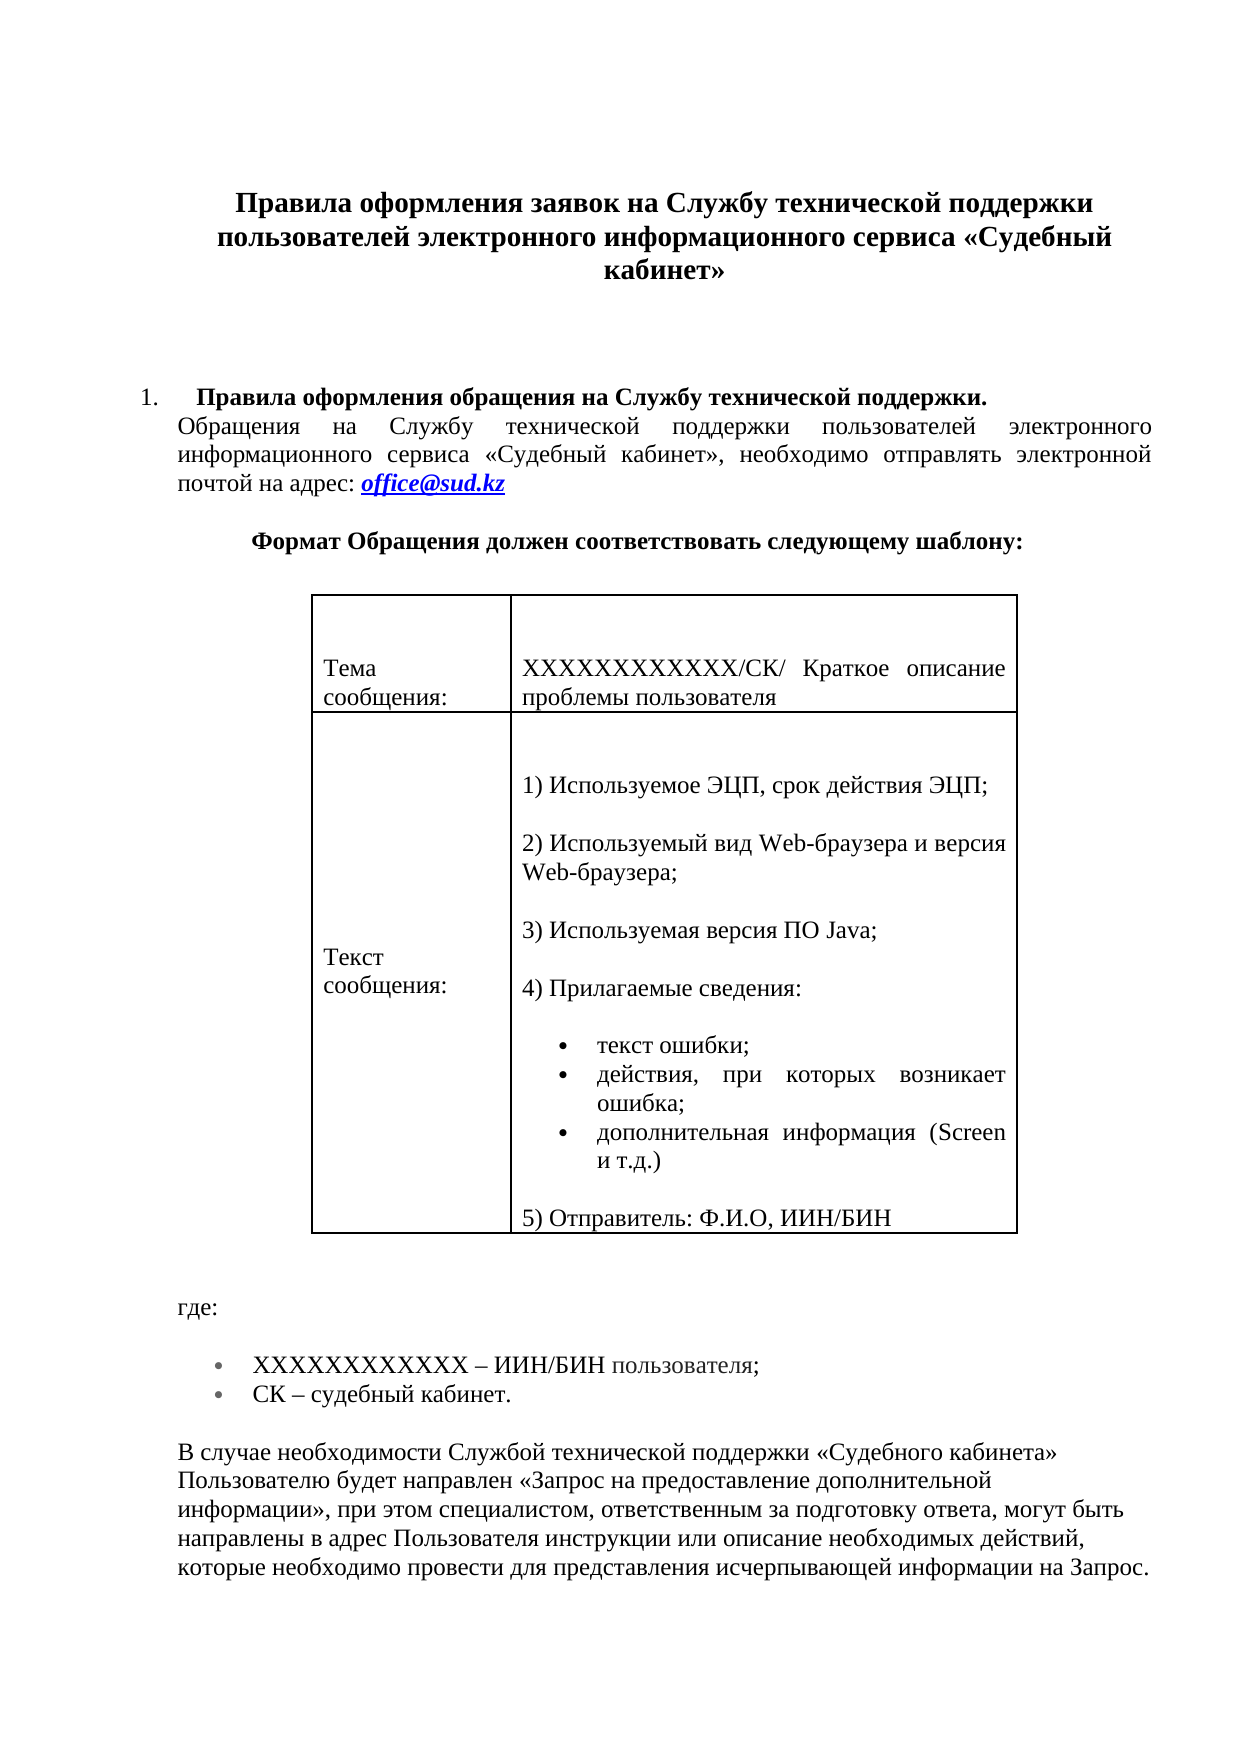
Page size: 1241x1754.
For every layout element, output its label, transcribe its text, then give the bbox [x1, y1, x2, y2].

table_cell 1) Используемое ЭЦП, срок действия ЭЦП; 2) Используемый вид Web-браузера и версия Web-браузера; 3) Используемая версия ПО Java; 4) Прилагаемые сведения: текст ошибки; действия, при которых возникает ошибка; дополнительная информация (Screen и т.д.) 5) Отправитель: Ф.И.О, ИИН/БИН [512, 713, 1016, 1232]
table_cell Текст сообщения: [313, 713, 510, 1232]
list ХХХХХХХХХХХХ – ИИН/БИН пользователя; [215, 1350, 612, 1379]
list ХХХХХХХХХХХХ – ИИН/БИН пользователя; [753, 1350, 1152, 1379]
text Правила оформления заявок на Службу технической поддержки пользователей электронного информационного сервиса «Судебный кабинет» [177, 185, 1152, 286]
text Обращения на Службу технической поддержки пользователей электронного информационного сервиса «Судебный кабинет», необходимо отправлять электронной почтой на адрес: office@sud.kz [177, 411, 1152, 497]
text Формат Обращения должен соответствовать следующему шаблону: [177, 526, 1152, 555]
list СК – судебный кабинет. [215, 1379, 1152, 1408]
text В случае необходимости Службой технической поддержки «Судебного кабинета» Пользователю будет направлен «Запрос на предоставление дополнительной информации», при этом специалистом, ответственным за подготовку ответа, могут быть направлены в адрес Пользователя инструкции или описание необходимых действий, которые необходимо провести для представления исчерпывающей информации на Запрос. [177, 1437, 1152, 1581]
text 1. Правила оформления обращения на Службу технической поддержки. [140, 382, 1152, 411]
table_header ХХХХХХХХХХХХ/СК/ Краткое описание проблемы пользователя [512, 596, 1016, 711]
text где: [177, 1292, 1152, 1321]
table_header Тема сообщения: [313, 596, 510, 711]
